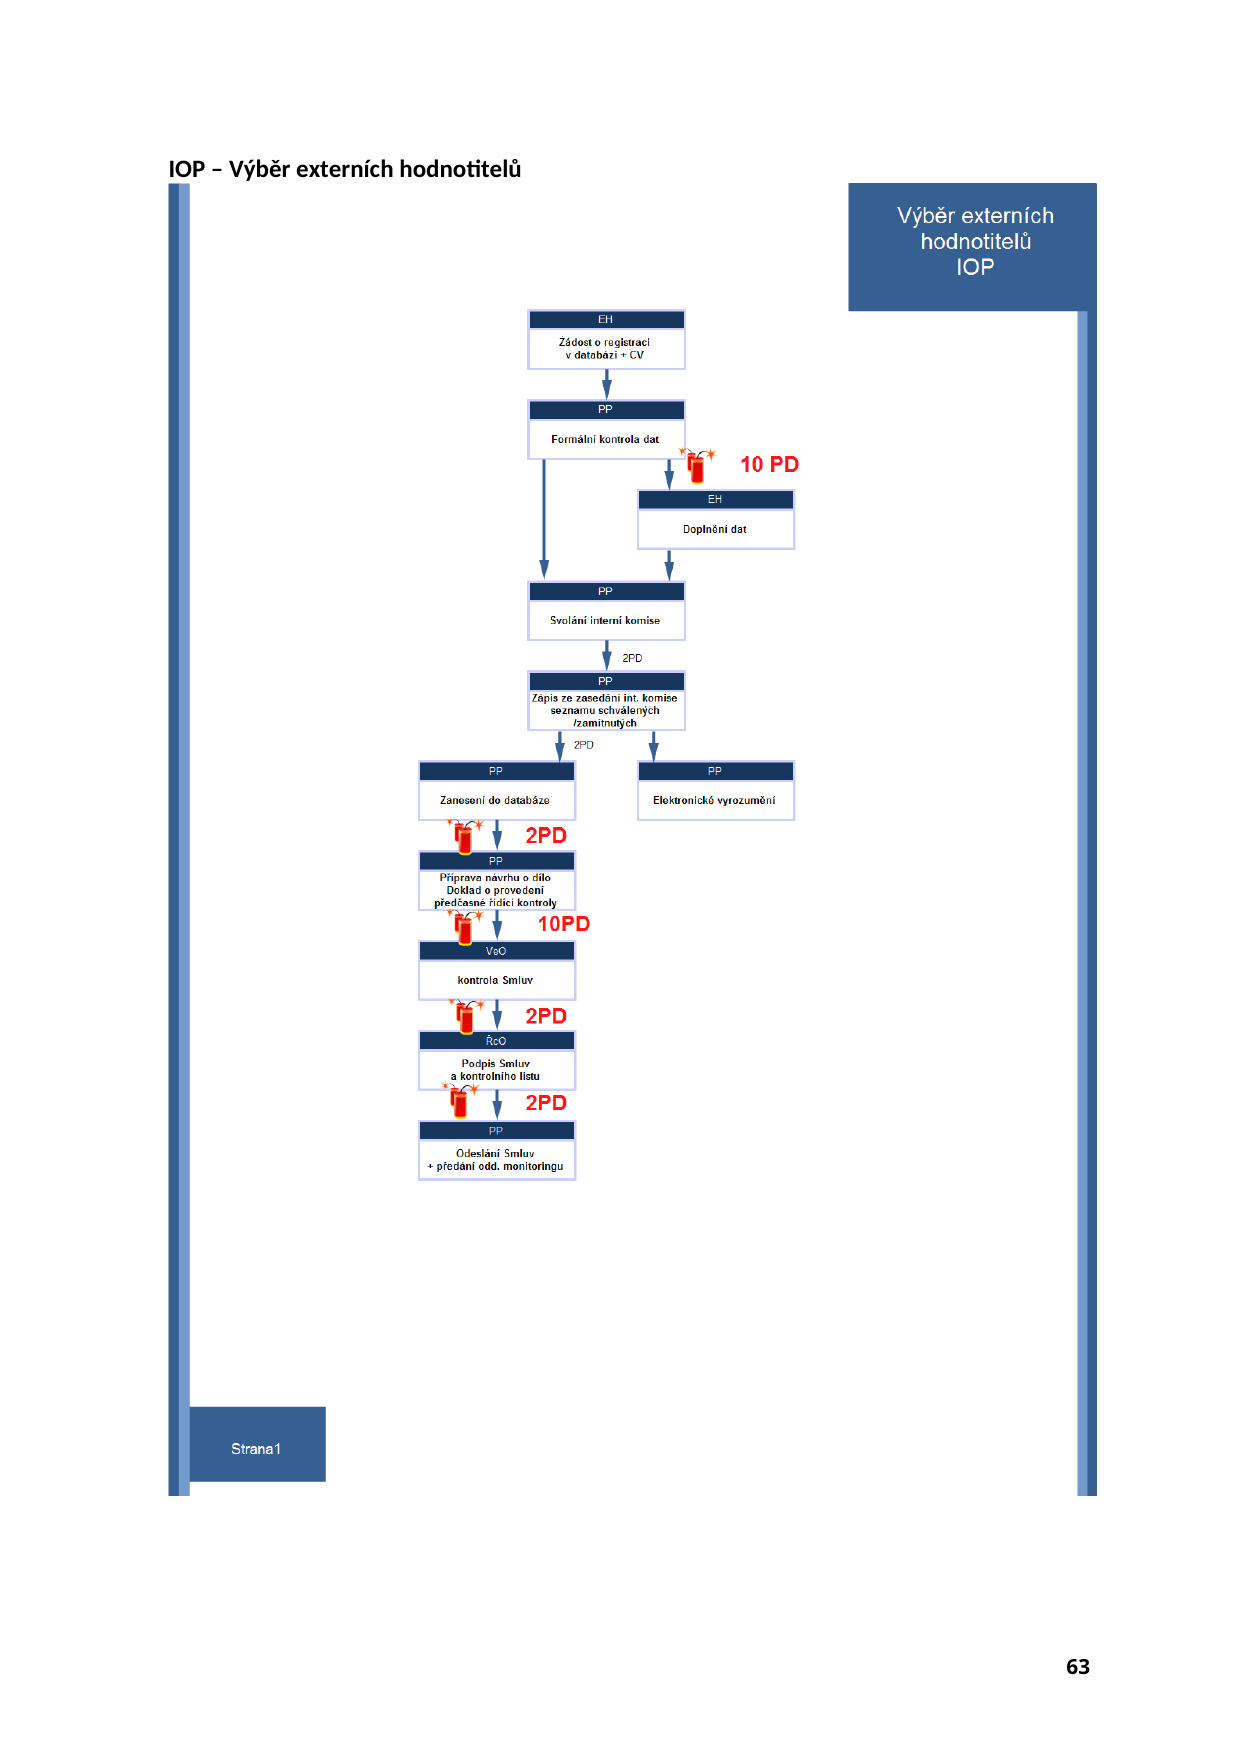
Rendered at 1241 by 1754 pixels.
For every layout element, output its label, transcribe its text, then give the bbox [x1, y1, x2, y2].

picture [168, 183, 1097, 1496]
text IOP – Výběr externích hodnotitelů [168, 153, 1090, 183]
